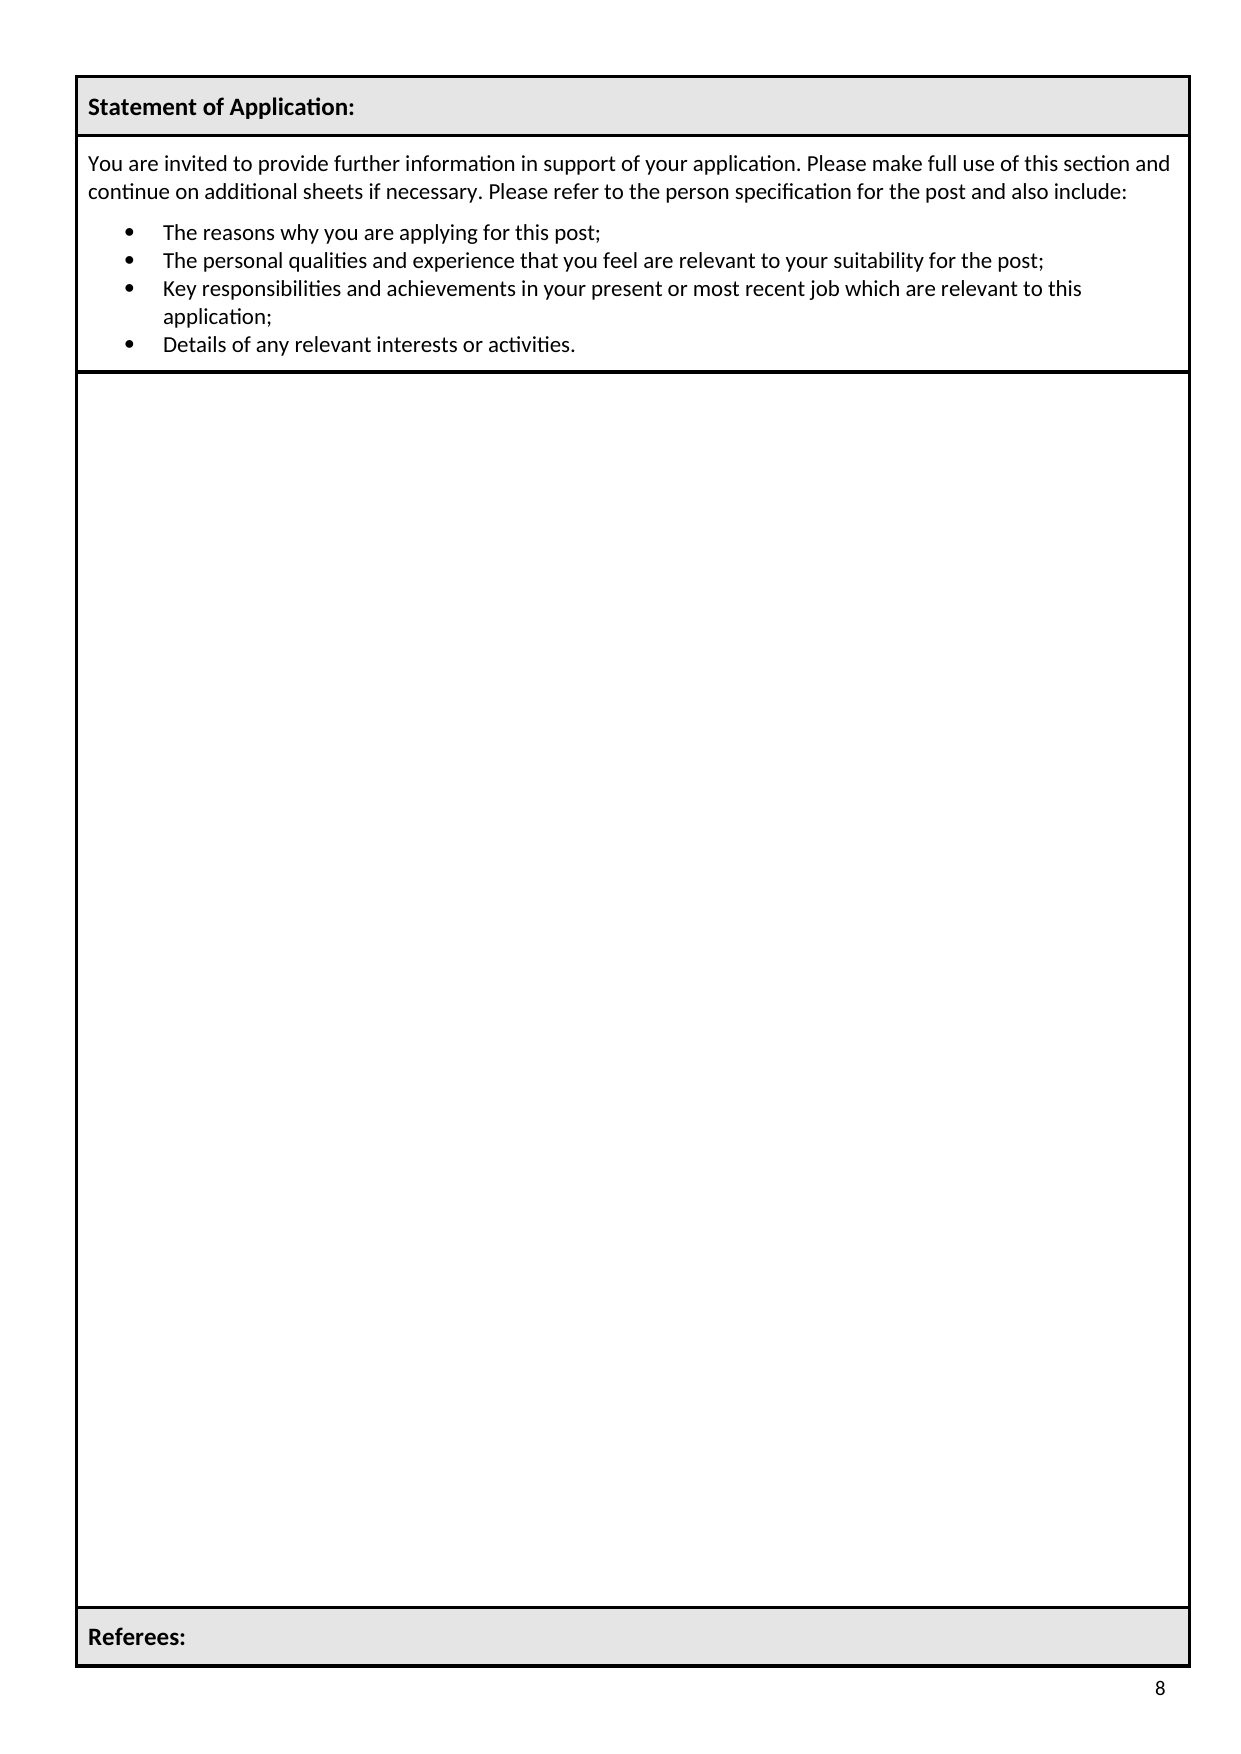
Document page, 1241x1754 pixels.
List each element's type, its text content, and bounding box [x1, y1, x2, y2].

table_cell You are invited to provide further information in support of your application. Please make full use of this section and continue on additional sheets if necessary. Please refer to the person specification for the post and also include: The reasons why you are applying for this post; The personal qualities and experience that you feel are relevant to your suitability for the post; Key responsibilities and achievements in your present or most recent job which are relevant to this application; Details of any relevant interests or activities. [78, 137, 1188, 370]
table_cell Referees: [78, 1609, 1188, 1664]
table_header Statement of Application: [78, 78, 1188, 134]
table_cell [78, 374, 1188, 1606]
